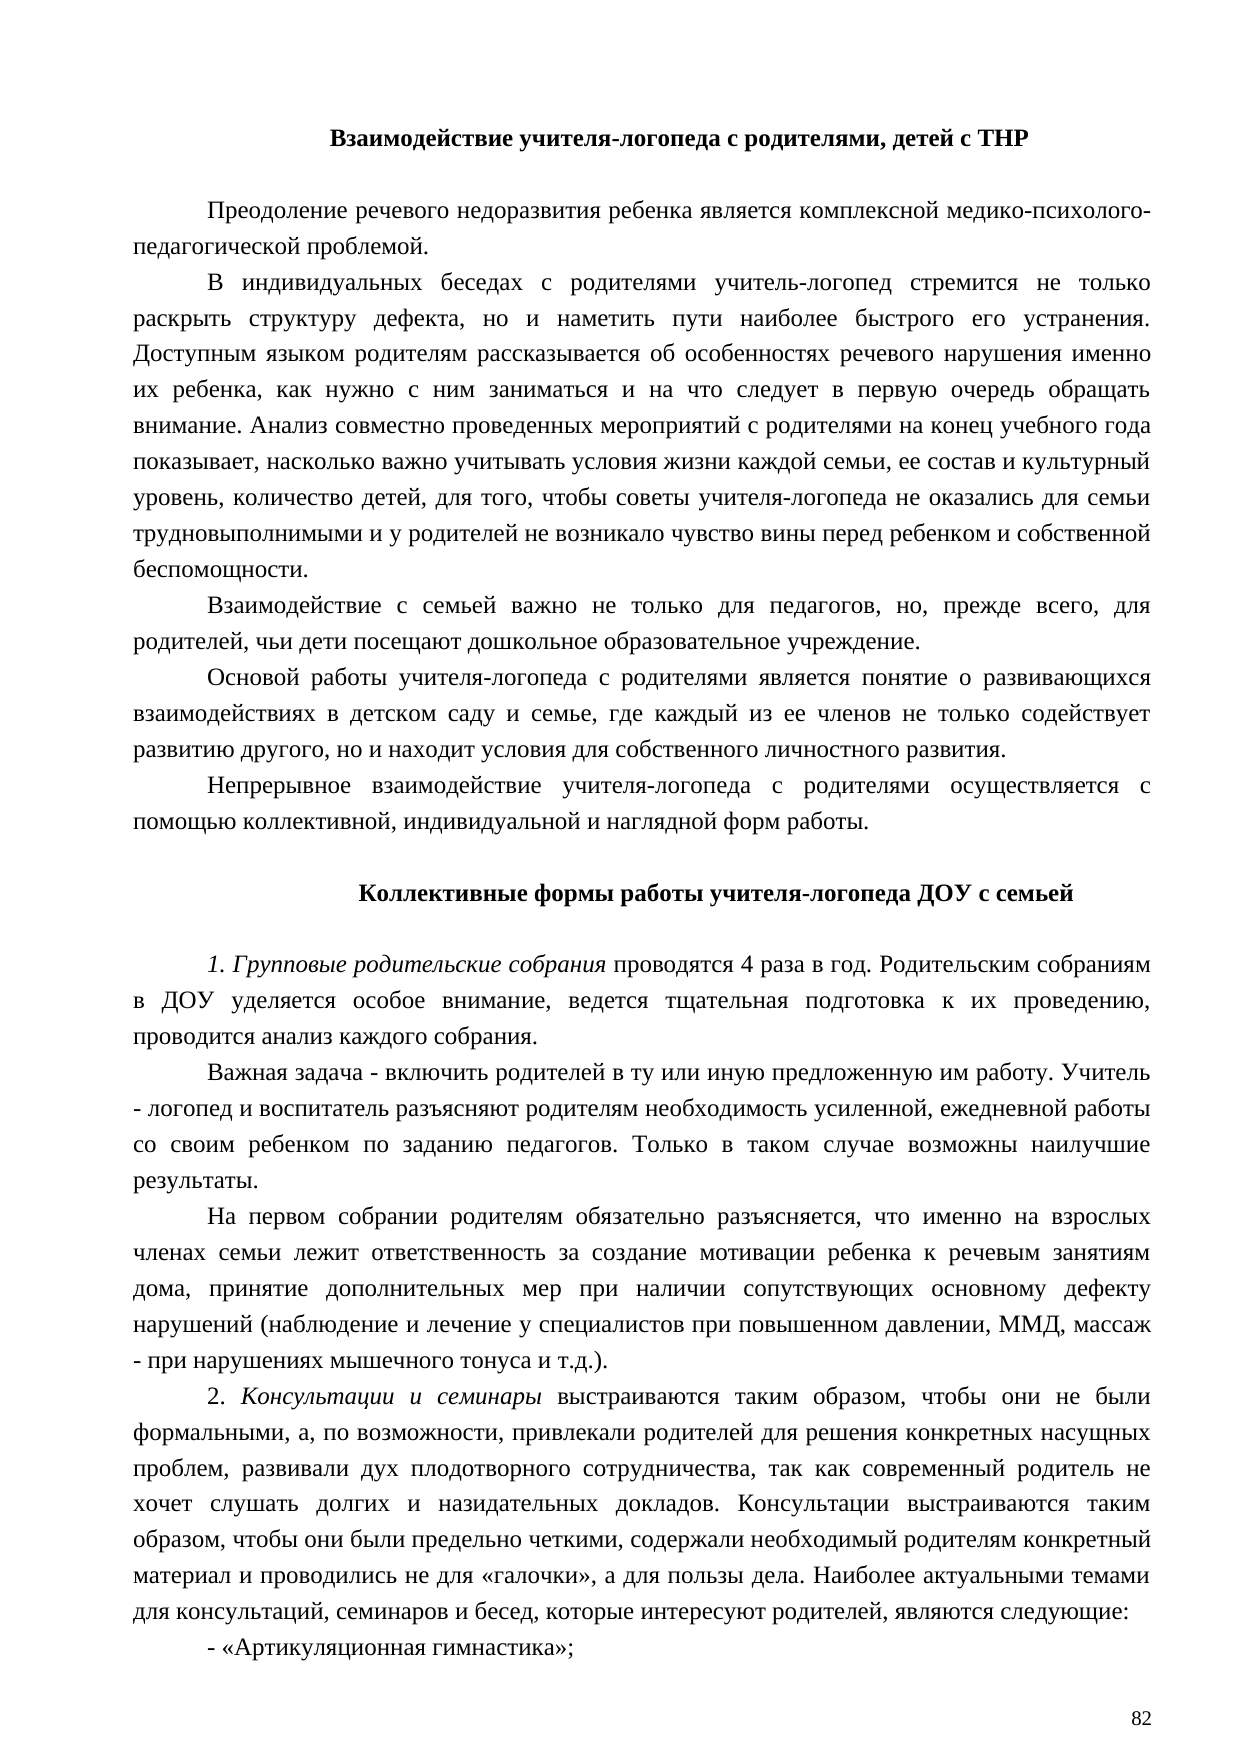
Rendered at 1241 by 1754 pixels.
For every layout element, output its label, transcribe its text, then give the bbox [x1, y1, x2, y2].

text Важная задача - включить родителей в ту или иную предложенную им работу. Учитель - логопед и воспитатель разъясняют родителям необходимость усиленной, ежедневной работы со своим ребенком по заданию педагогов. Только в таком случае возможны наилучшие результаты. [133, 1057, 1152, 1194]
text 1. Групповые родительские собрания проводятся 4 раза в год. Родительским собраниям в ДОУ уделяется особое внимание, ведется тщательная подготовка к их проведению, проводится анализ каждого собрания. [133, 949, 1152, 1050]
text Основой работы учителя-логопеда с родителями является понятие о развивающихся взаимодействиях в детском саду и семье, где каждый из ее членов не только содействует развитию другого, но и находит условия для собственного личностного развития. [133, 662, 1152, 763]
text - «Артикуляционная гимнастика»; [133, 1632, 1152, 1661]
text Непрерывное взаимодействие учителя-логопеда с родителями осуществляется с помощью коллективной, индивидуальной и наглядной форм работы. [133, 770, 1152, 834]
text На первом собрании родителям обязательно разъясняется, что именно на взрослых членах семьи лежит ответственность за создание мотивации ребенка к речевым занятиям дома, принятие дополнительных мер при наличии сопутствующих основному дефекту нарушений (наблюдение и лечение у специалистов при повышенном давлении, ММД, массаж - при нарушениях мышечного тонуса и т.д.). [133, 1201, 1152, 1373]
text Коллективные формы работы учителя-логопеда ДОУ с семьей [133, 878, 1152, 906]
text В индивидуальных беседах с родителями учитель-логопед стремится не только раскрыть структуру дефекта, но и наметить пути наиболее быстрого его устранения. Доступным языком родителям рассказывается об особенностях речевого нарушения именно их ребенка, как нужно с ним заниматься и на что следует в первую очередь обращать внимание. Анализ совместно проведенных мероприятий с родителями на конец учебного года показывает, насколько важно учитывать условия жизни каждой семьи, ее состав и культурный уровень, количество детей, для того, чтобы советы учителя-логопеда не оказались для семьи трудновыполнимыми и у родителей не возникало чувство вины перед ребенком и собственной беспомощности. [133, 267, 1152, 583]
text Взаимодействие учителя-логопеда с родителями, детей с ТНР [133, 123, 1152, 152]
text Преодоление речевого недоразвития ребенка является комплексной медико-психолого-педагогической проблемой. [133, 195, 1152, 259]
text Взаимодействие с семьей важно не только для педагогов, но, прежде всего, для родителей, чьи дети посещают дошкольное образовательное учреждение. [133, 590, 1152, 655]
text 2. Консультации и семинары выстраиваются таким образом, чтобы они не были формальными, а, по возможности, привлекали родителей для решения конкретных насущных проблем, развивали дух плодотворного сотрудничества, так как современный родитель не хочет слушать долгих и назидательных докладов. Консультации выстраиваются таким образом, чтобы они были предельно четкими, содержали необходимый родителям конкретный материал и проводились не для «галочки», а для пользы дела. Наиболее актуальными темами для консультаций, семинаров и бесед, которые интересуют родителей, являются следующие: [133, 1381, 1152, 1625]
